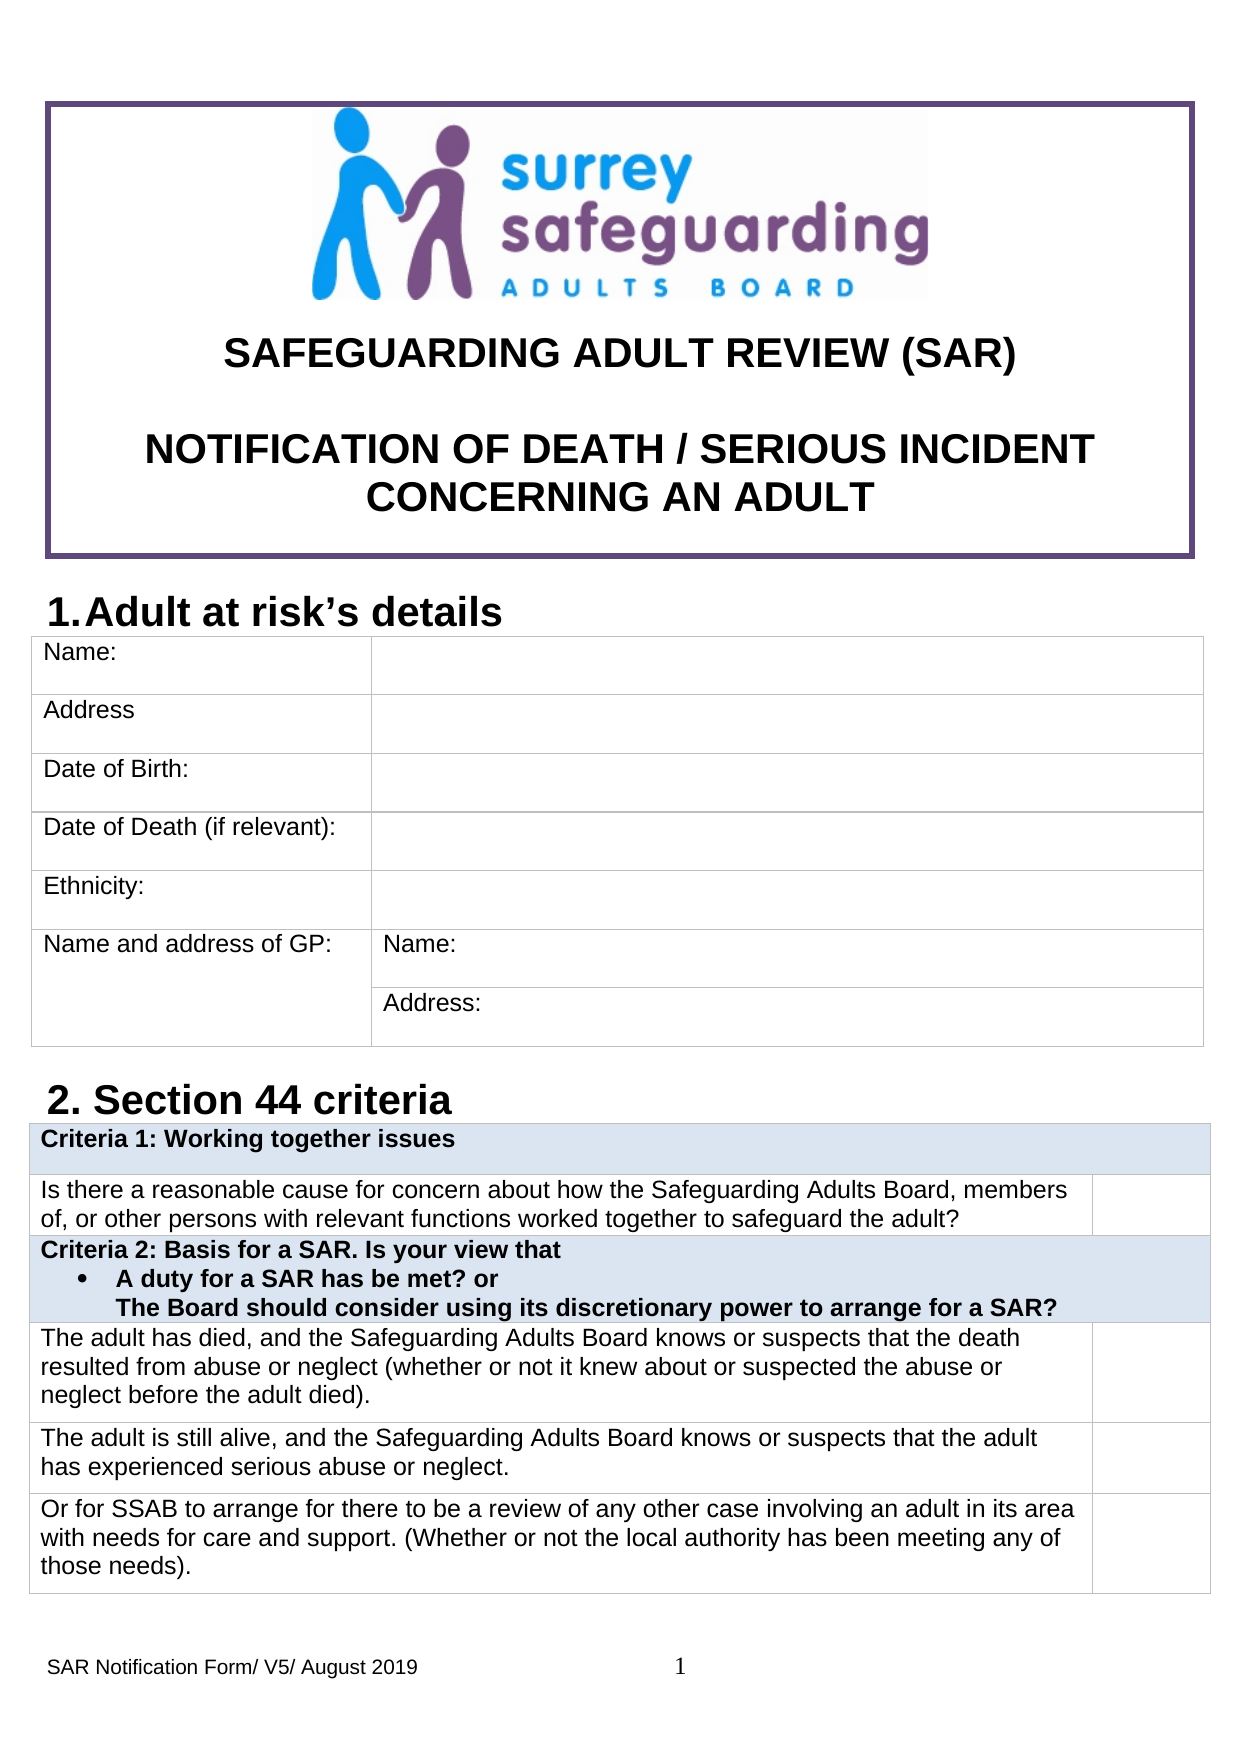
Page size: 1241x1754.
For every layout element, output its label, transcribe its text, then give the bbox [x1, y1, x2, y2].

table_cell Name and address of GP: [32, 930, 371, 1046]
table_cell Or for SSAB to arrange for there to be a review of any other case involving an adult in its area with needs for care and support. (Whether or not the local authority has been meeting any of those needs). [30, 1494, 1092, 1592]
table_cell Address [32, 695, 371, 753]
table_header Name: [32, 637, 371, 694]
table_cell Criteria 2: Basis for a SAR. Is your view that A duty for a SAR has be met? or The Board should consider using its discretionary power to arrange for a SAR? [30, 1236, 1210, 1322]
table_cell Is there a reasonable cause for concern about how the Safeguarding Adults Board, members of, or other persons with relevant functions worked together to safeguard the adult? [30, 1175, 1092, 1234]
table_cell The adult has died, and the Safeguarding Adults Board knows or suspects that the death resulted from abuse or neglect (whether or not it knew about or suspected the abuse or neglect before the adult died). [30, 1323, 1092, 1422]
table_cell [372, 695, 1203, 753]
table_header [372, 637, 1203, 694]
table_cell The adult is still alive, and the Safeguarding Adults Board knows or suspects that the adult has experienced serious abuse or neglect. [30, 1423, 1092, 1493]
table_cell Date of Death (if relevant): [32, 813, 371, 870]
table_cell [1093, 1323, 1210, 1422]
table_cell [372, 754, 1203, 811]
table_header SAFEGUARDING ADULT REVIEW (SAR) NOTIFICATION OF DEATH / SERIOUS INCIDENT CONCERNING AN ADULT [51, 107, 1189, 553]
table_cell [1093, 1423, 1210, 1493]
picture [312, 107, 929, 300]
table_cell [1093, 1175, 1210, 1234]
table_cell Name: [372, 930, 1203, 987]
table_cell Address: [372, 988, 1203, 1046]
table_header Criteria 1: Working together issues [30, 1124, 1210, 1174]
table_cell [1093, 1494, 1210, 1592]
table_cell [372, 871, 1203, 928]
table_cell Date of Birth: [32, 754, 371, 811]
table_cell [372, 813, 1203, 870]
subtitle Adult at risk’s details [47, 588, 1090, 636]
table_cell Ethnicity: [32, 871, 371, 928]
subtitle 2. Section 44 criteria [47, 1075, 1090, 1123]
